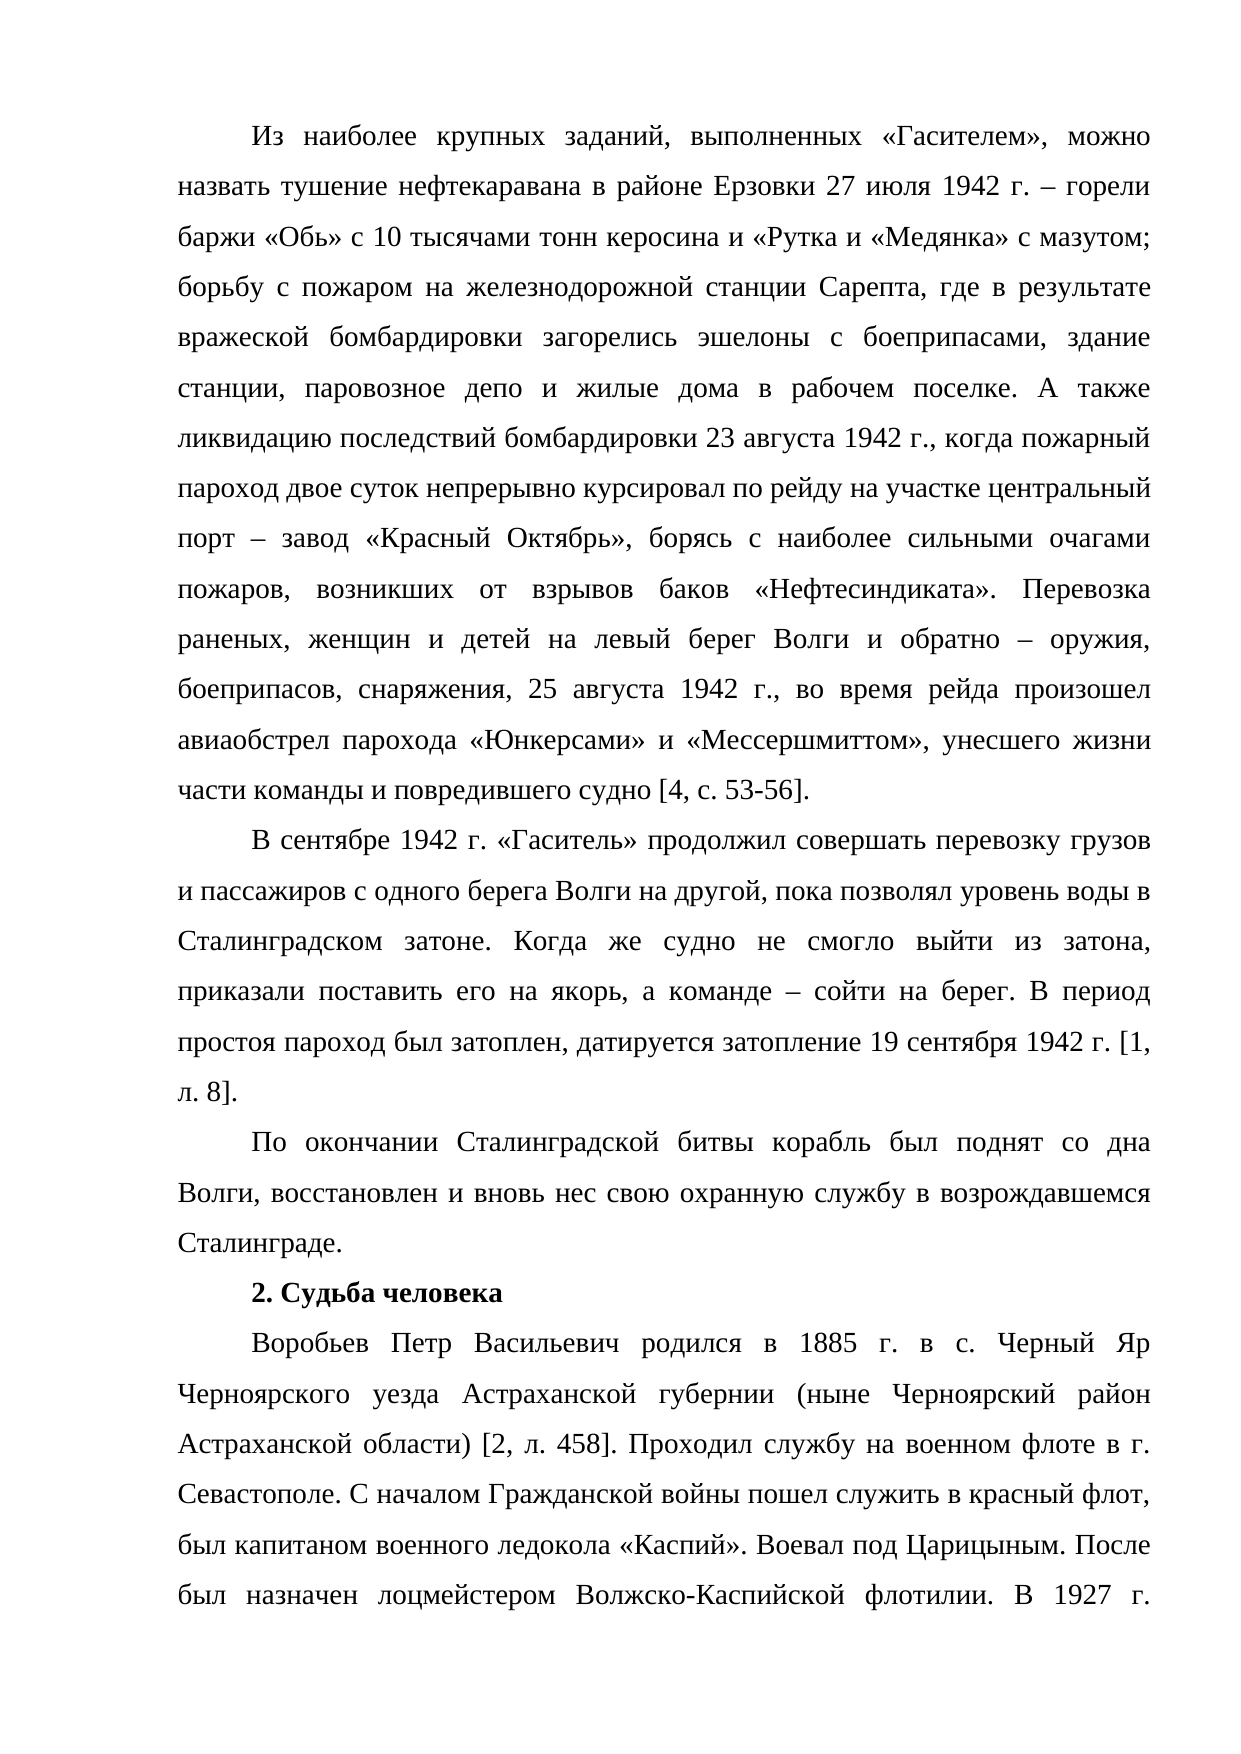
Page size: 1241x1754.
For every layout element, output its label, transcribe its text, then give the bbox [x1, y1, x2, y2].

text По окончании Сталинградской битвы корабль был поднят со дна Волги, восстановлен и вновь нес свою охранную службу в возрождавшемся Сталинграде. [177, 1124, 1152, 1258]
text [177, 1326, 1152, 1611]
text 2. Судьба человека [177, 1275, 1152, 1309]
text В сентябре 1942 г. «Гаситель» продолжил совершать перевозку грузов и пассажиров с одного берега Волги на другой, пока позволял уровень воды в Сталинградском затоне. Когда же судно не смогло выйти из затона, приказали поставить его на якорь, а команде – сойти на берег. В период простоя пароход был затоплен, датируется затопление 19 сентября 1942 г. [1, л. 8]. [177, 822, 1152, 1108]
text Из наиболее крупных заданий, выполненных «Гасителем», можно назвать тушение нефтекаравана в районе Ерзовки 27 июля 1942 г. – горели баржи «Обь» с 10 тысячами тонн керосина и «Рутка и «Медянка» с мазутом; борьбу с пожаром на железнодорожной станции Сарепта, где в результате вражеской бомбардировки загорелись эшелоны с боеприпасами, здание станции, паровозное депо и жилые дома в рабочем поселке. А также ликвидацию последствий бомбардировки 23 августа 1942 г., когда пожарный пароход двое суток непрерывно курсировал по рейду на участке центральный порт – завод «Красный Октябрь», борясь с наиболее сильными очагами пожаров, возникших от взрывов баков «Нефтесиндиката». Перевозка раненых, женщин и детей на левый берег Волги и обратно – оружия, боеприпасов, снаряжения, 25 августа 1942 г., во время рейда произошел авиаобстрел парохода «Юнкерсами» и «Мессершмиттом», унесшего жизни части команды и повредившего судно [4, с. 53-56]. [177, 118, 1152, 806]
